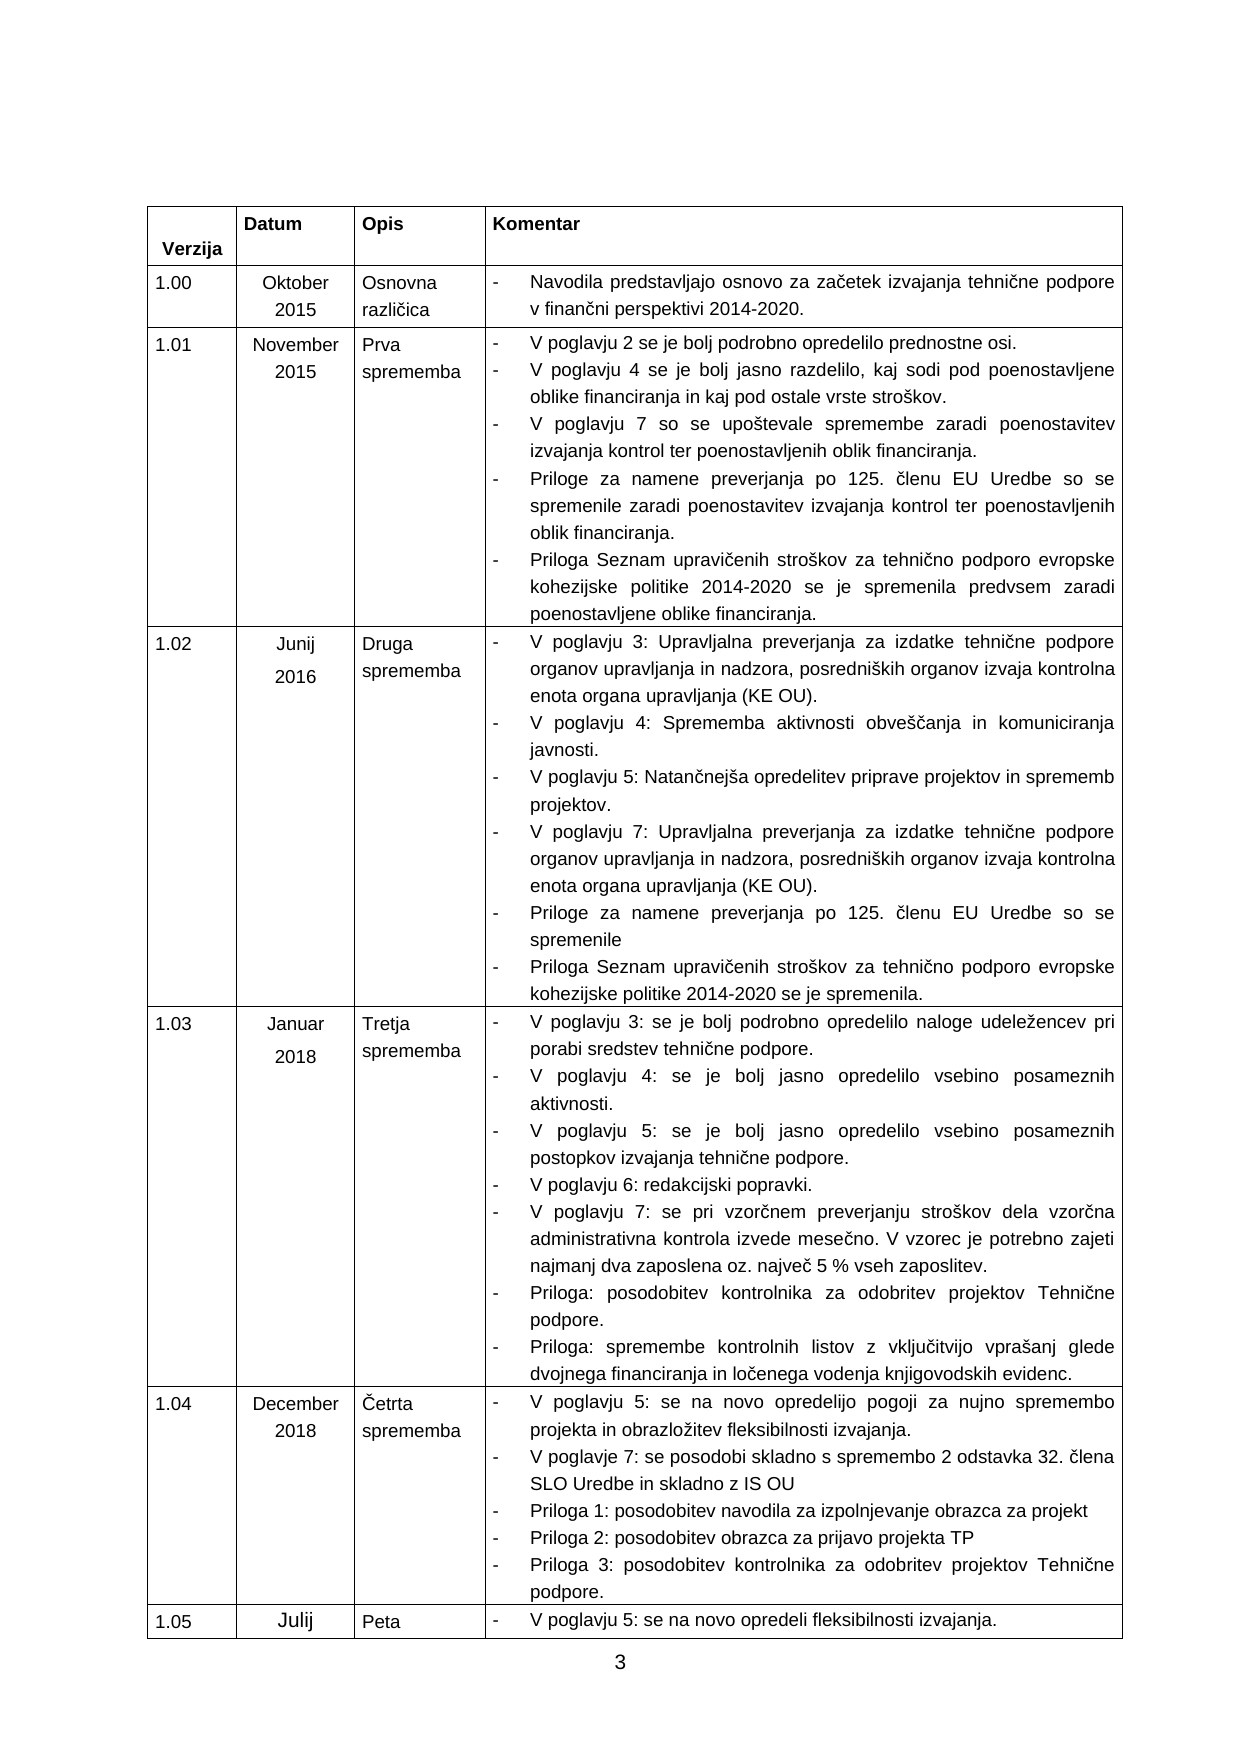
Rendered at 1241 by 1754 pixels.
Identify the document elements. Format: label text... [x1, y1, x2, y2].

table_cell V poglavju 2 se je bolj podrobno opredelilo prednostne osi. V poglavju 4 se je bolj jasno razdelilo, kaj sodi pod poenostavljene oblike financiranja in kaj pod ostale vrste stroškov. V poglavju 7 so se upoštevale spremembe zaradi poenostavitev izvajanja kontrol ter poenostavljenih oblik financiranja. Priloge za namene preverjanja po 125. členu EU Uredbe so se spremenile zaradi poenostavitev izvajanja kontrol ter poenostavljenih oblik financiranja. Priloga Seznam upravičenih stroškov za tehnično podporo evropske kohezijske politike 2014-2020 se je spremenila predvsem zaradi poenostavljene oblike financiranja. [486, 328, 1122, 626]
table_cell V poglavju 3: se je bolj podrobno opredelilo naloge udeležencev pri porabi sredstev tehnične podpore. V poglavju 4: se je bolj jasno opredelilo vsebino posameznih aktivnosti. V poglavju 5: se je bolj jasno opredelilo vsebino posameznih postopkov izvajanja tehnične podpore. V poglavju 6: redakcijski popravki. V poglavju 7: se pri vzorčnem preverjanju stroškov dela vzorčna administrativna kontrola izvede mesečno. V vzorec je potrebno zajeti najmanj dva zaposlena oz. največ 5 % vseh zaposlitev. Priloga: posodobitev kontrolnika za odobritev projektov Tehnične podpore. Priloga: spremembe kontrolnih listov z vključitvijo vprašanj glede dvojnega financiranja in ločenega vodenja knjigovodskih evidenc. [486, 1007, 1122, 1386]
table_cell Druga sprememba [355, 627, 485, 1006]
table_cell Navodila predstavljajo osnovo za začetek izvajanja tehnične podpore v finančni perspektivi 2014-2020. [486, 266, 1122, 327]
table_cell Januar 2018 [237, 1007, 354, 1386]
table_cell V poglavju 5: se na novo opredelijo pogoji za nujno spremembo projekta in obrazložitev fleksibilnosti izvajanja. V poglavje 7: se posodobi skladno s spremembo 2 odstavka 32. člena SLO Uredbe in skladno z IS OU Priloga 1: posodobitev navodila za izpolnjevanje obrazca za projekt Priloga 2: posodobitev obrazca za prijavo projekta TP Priloga 3: posodobitev kontrolnika za odobritev projektov Tehnične podpore. [486, 1387, 1122, 1604]
table_cell December 2018 [237, 1387, 354, 1604]
table_header Verzija [148, 207, 236, 265]
table_header Komentar [486, 207, 1122, 265]
table_header Opis [355, 207, 485, 265]
table_cell 1.03 [148, 1007, 236, 1386]
table_cell 1.05 [148, 1605, 236, 1638]
table_cell V poglavju 3: Upravljalna preverjanja za izdatke tehnične podpore organov upravljanja in nadzora, posredniških organov izvaja kontrolna enota organa upravljanja (KE OU). V poglavju 4: Sprememba aktivnosti obveščanja in komuniciranja javnosti. V poglavju 5: Natančnejša opredelitev priprave projektov in sprememb projektov. V poglavju 7: Upravljalna preverjanja za izdatke tehnične podpore organov upravljanja in nadzora, posredniških organov izvaja kontrolna enota organa upravljanja (KE OU). Priloge za namene preverjanja po 125. členu EU Uredbe so se spremenile Priloga Seznam upravičenih stroškov za tehnično podporo evropske kohezijske politike 2014-2020 se je spremenila. [486, 627, 1122, 1006]
table_cell Junij 2016 [237, 627, 354, 1006]
table_cell Peta sprememba [355, 1605, 485, 1638]
table_cell Julij 2019 [237, 1605, 354, 1638]
table_header Datum [237, 207, 354, 265]
table_cell 1.02 [148, 627, 236, 1006]
table_cell 1.00 [148, 266, 236, 327]
table_cell Osnovna različica [355, 266, 485, 327]
table_cell 1.04 [148, 1387, 236, 1604]
table_cell November 2015 [237, 328, 354, 626]
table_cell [486, 1605, 1122, 1638]
table_cell 1.01 [148, 328, 236, 626]
table_cell Oktober 2015 [237, 266, 354, 327]
table_cell Tretja sprememba [355, 1007, 485, 1386]
table_cell Prva sprememba [355, 328, 485, 626]
table_cell Četrta sprememba [355, 1387, 485, 1604]
